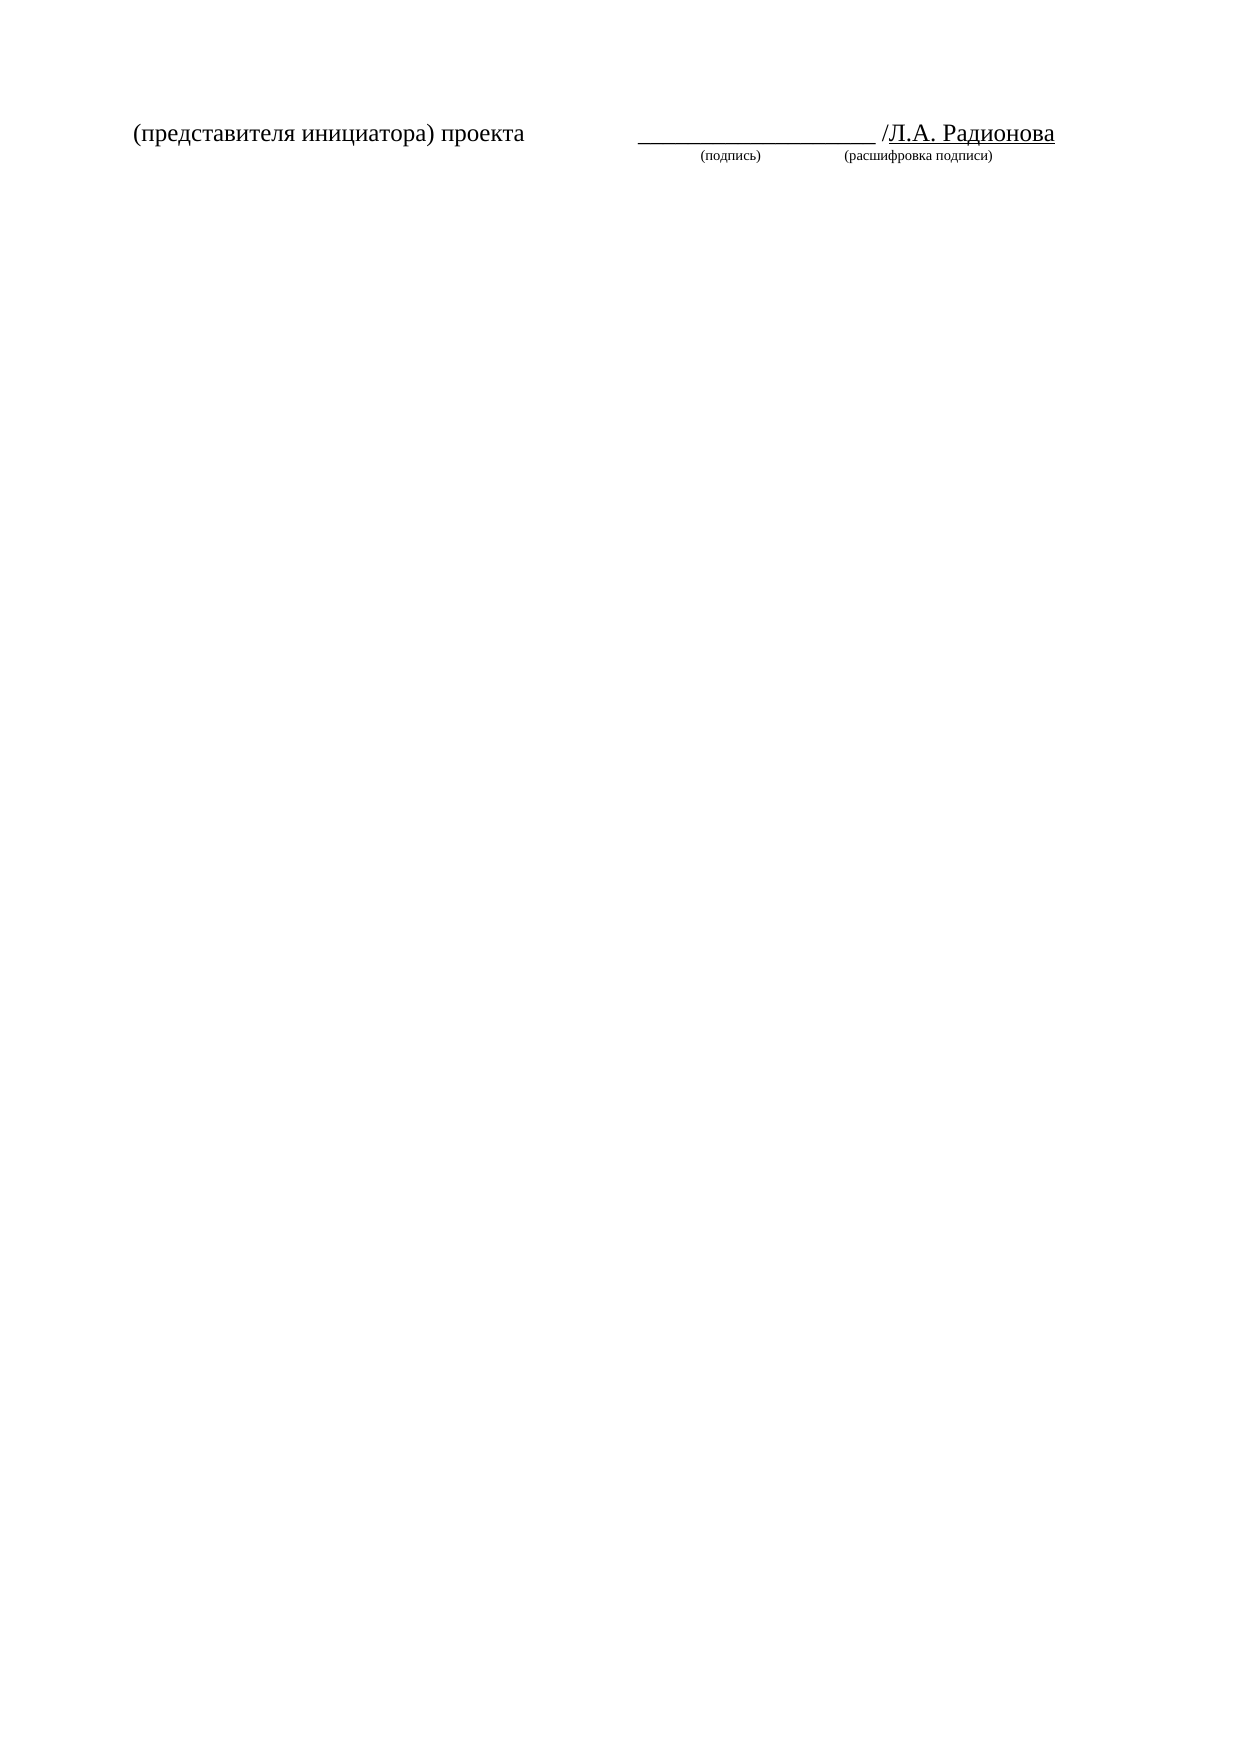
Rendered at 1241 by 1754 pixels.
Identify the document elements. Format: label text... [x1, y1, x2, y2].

text (представителя инициатора) проекта ___________________ /Л.А. Радионова [133, 118, 1152, 147]
text (подпись) (расшифровка подписи) [133, 147, 1152, 176]
